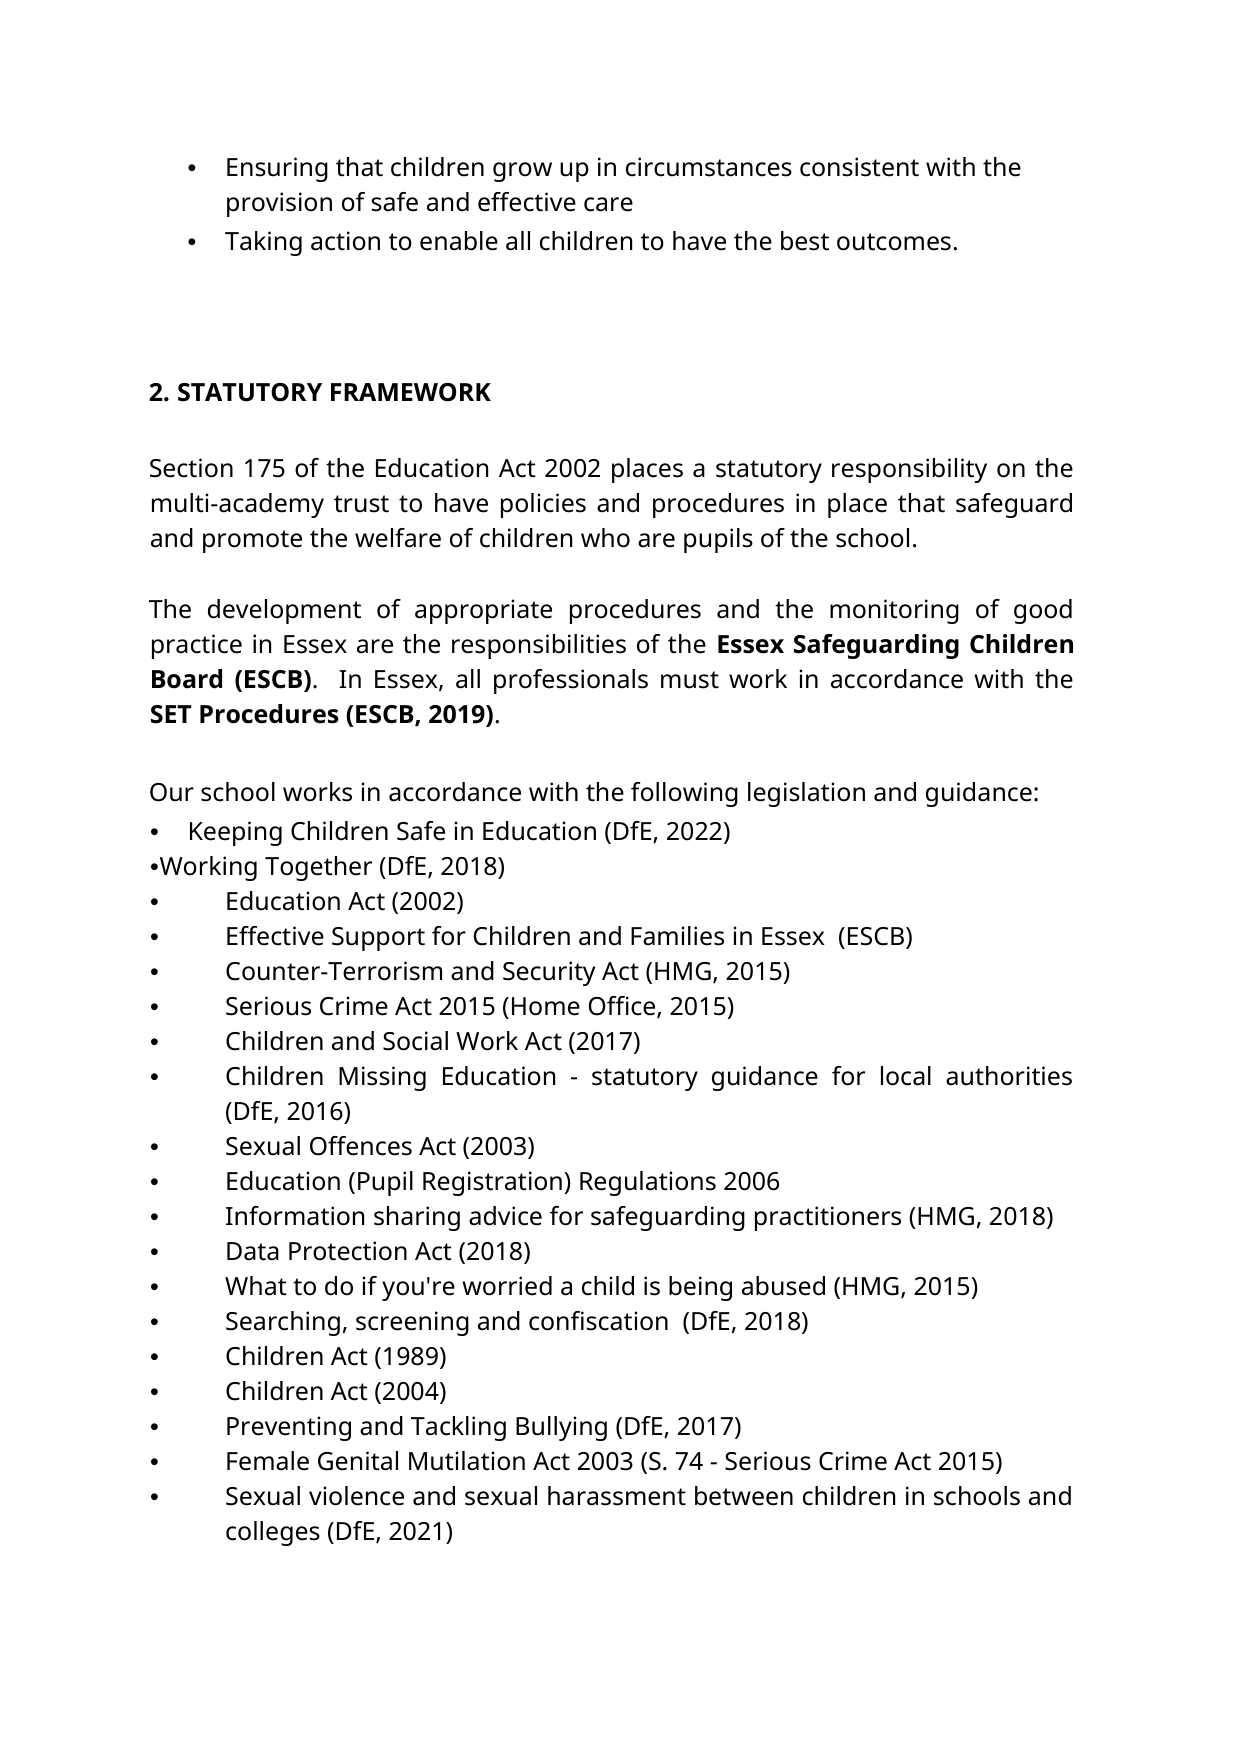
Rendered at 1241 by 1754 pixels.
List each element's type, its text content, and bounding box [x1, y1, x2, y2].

subtitle 2. STATUTORY FRAMEWORK [148, 375, 1074, 409]
list Taking action to enable all children to have the best outcomes. [187, 224, 1075, 258]
list Children Missing Education - statutory guidance for local authorities (DfE, 2016) [150, 1058, 1074, 1127]
list Preventing and Tackling Bullying (DfE, 2017) [150, 1408, 1074, 1442]
list Sexual Offences Act (2003) [150, 1128, 1074, 1162]
list Effective Support for Children and Families in Essex (ESCB) [150, 918, 1074, 952]
text The development of appropriate procedures and the monitoring of good practice in Essex are the responsibilities of the Essex Safeguarding Children Board (ESCB). In Essex, all professionals must work in accordance with the SET Procedures (ESCB, 2019). [148, 592, 1075, 731]
list Working Together (DfE, 2018) [150, 848, 1074, 882]
list Education Act (2002) [150, 883, 1074, 917]
list Sexual violence and sexual harassment between children in schools and colleges (DfE, 2021) [150, 1478, 1074, 1547]
list Counter-Terrorism and Security Act (HMG, 2015) [150, 953, 1074, 987]
list Children and Social Work Act (2017) [150, 1023, 1074, 1057]
list Ensuring that children grow up in circumstances consistent with the provision of safe and effective care [187, 150, 1075, 219]
list Data Protection Act (2018) [150, 1233, 1074, 1267]
list Information sharing advice for safeguarding practitioners (HMG, 2018) [150, 1198, 1074, 1232]
list What to do if you're worried a child is being abused (HMG, 2015) [150, 1268, 1074, 1302]
text Our school works in accordance with the following legislation and guidance: [148, 775, 1075, 809]
list Keeping Children Safe in Education (DfE, 2022) [150, 814, 1090, 848]
list Serious Crime Act 2015 (Home Office, 2015) [150, 988, 1074, 1022]
list Children Act (2004) [150, 1373, 1074, 1407]
list Children Act (1989) [150, 1338, 1074, 1372]
list Female Genital Mutilation Act 2003 (S. 74 - Serious Crime Act 2015) [150, 1443, 1074, 1477]
list Searching, screening and confiscation (DfE, 2018) [150, 1303, 1074, 1337]
list Education (Pupil Registration) Regulations 2006 [150, 1163, 1074, 1197]
text Section 175 of the Education Act 2002 places a statutory responsibility on the multi-academy trust to have policies and procedures in place that safeguard and promote the welfare of children who are pupils of the school. [148, 450, 1075, 554]
